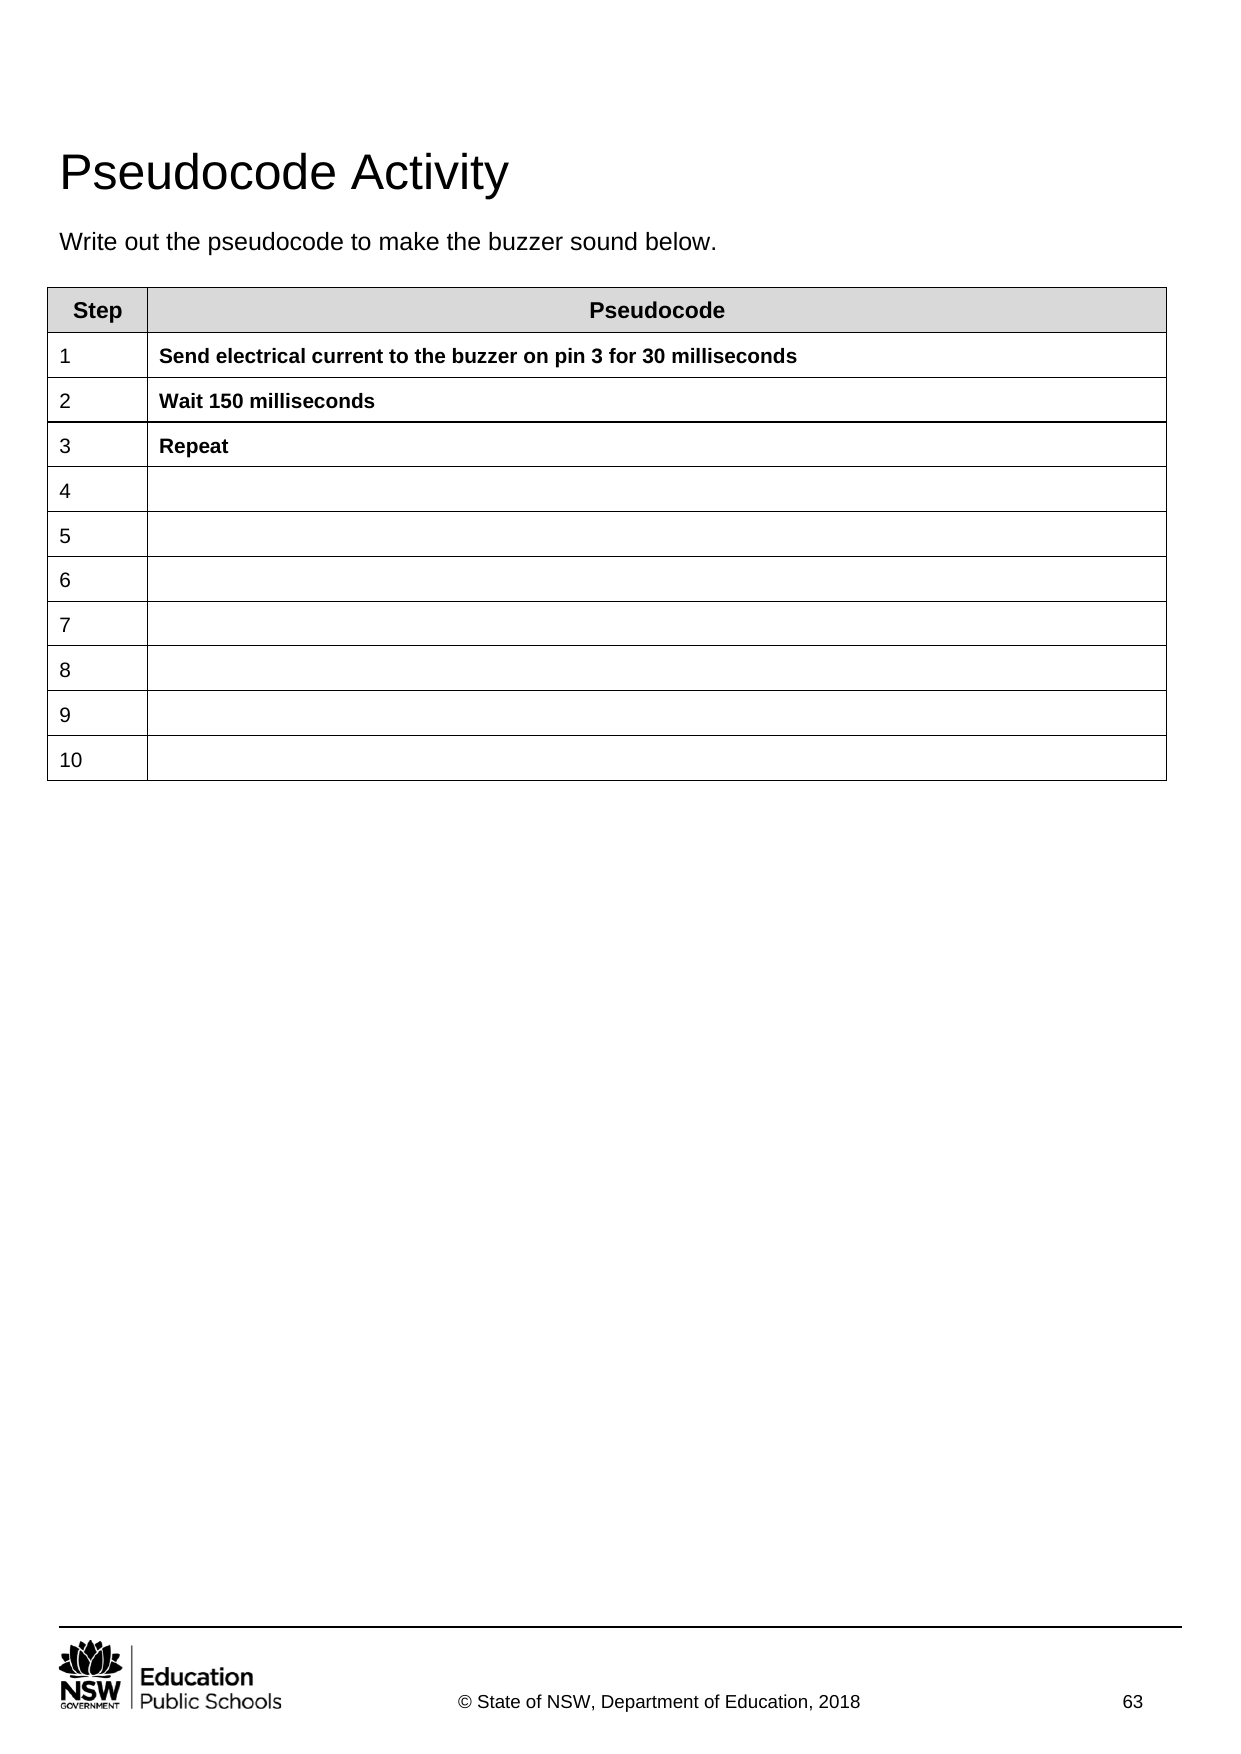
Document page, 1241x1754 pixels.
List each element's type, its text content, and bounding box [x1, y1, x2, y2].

table_cell [148, 736, 1166, 780]
table_cell [148, 512, 1166, 556]
table_cell [148, 557, 1166, 601]
table_cell Wait 150 milliseconds [148, 378, 1166, 421]
table_cell 8 [48, 646, 147, 690]
table_cell [148, 602, 1166, 645]
table_cell 10 [48, 736, 147, 780]
table_cell 5 [48, 512, 147, 556]
table_cell [148, 691, 1166, 735]
table_header Step [48, 288, 147, 332]
table_cell Repeat [148, 423, 1166, 466]
text Pseudocode Activity [59, 142, 1181, 199]
table_cell 7 [48, 602, 147, 645]
table_cell Send electrical current to the buzzer on pin 3 for 30 milliseconds [148, 333, 1166, 377]
text Write out the pseudocode to make the buzzer sound below. [59, 224, 1181, 256]
table_cell 1 [48, 333, 147, 377]
picture [58, 1640, 282, 1709]
table_cell [148, 646, 1166, 690]
table_cell 9 [48, 691, 147, 735]
table_cell 6 [48, 557, 147, 601]
table_cell [148, 467, 1166, 511]
table_cell 2 [48, 378, 147, 421]
table_cell 3 [48, 423, 147, 466]
table_header Pseudocode [148, 288, 1166, 332]
table_cell 4 [48, 467, 147, 511]
